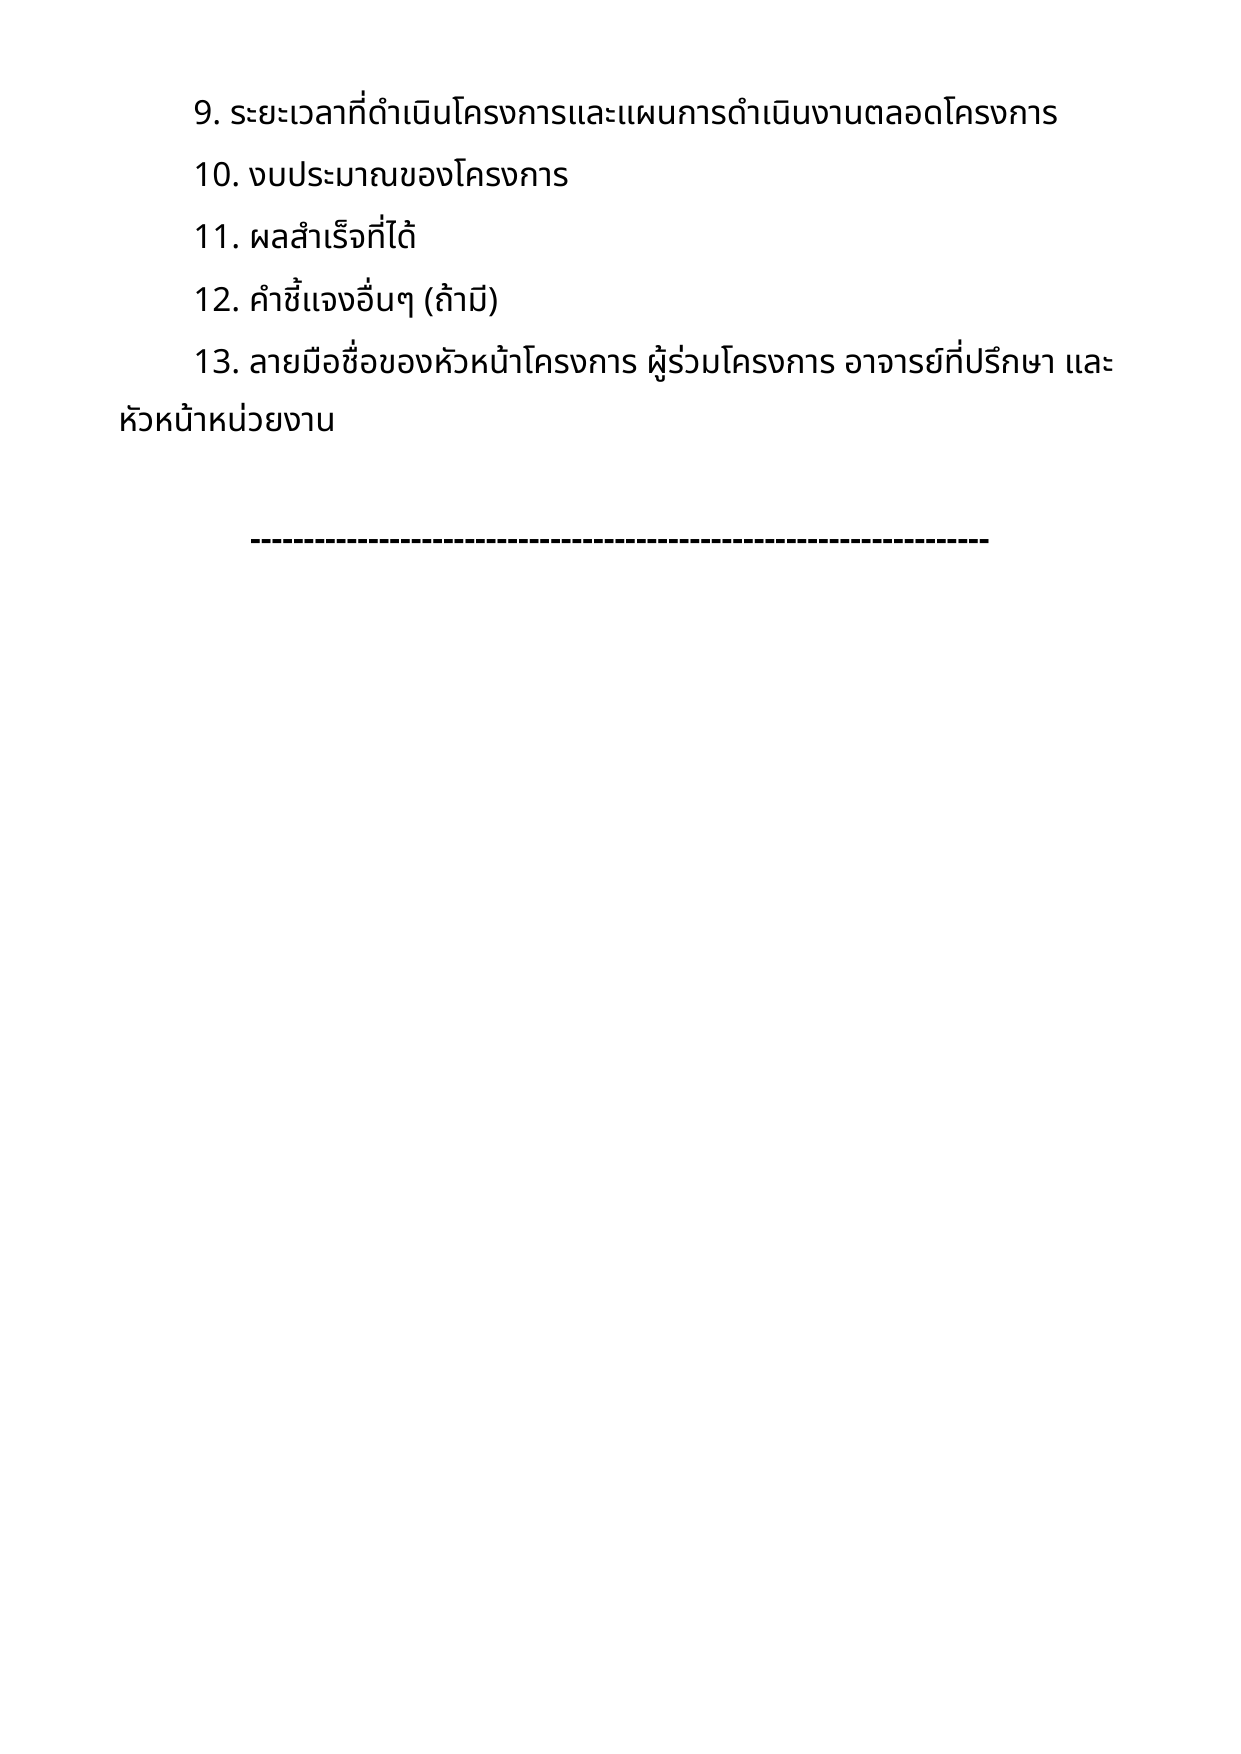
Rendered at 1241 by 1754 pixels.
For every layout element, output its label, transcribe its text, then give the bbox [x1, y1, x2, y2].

text 9. ระยะเวลาที่ดำเนินโครงการและแผนการดำเนินงานตลอดโครงการ [118, 89, 1122, 139]
text --------------------------------------------------------------------- [118, 514, 1122, 560]
text 11. ผลสำเร็จที่ได้ [118, 213, 1122, 264]
text 12. คำชี้แจงอื่นๆ (ถ้ามี) [118, 276, 1122, 326]
text 10. งบประมาณของโครงการ [118, 151, 1122, 202]
text 13. ลายมือชื่อของหัวหน้าโครงการ ผู้ร่วมโครงการ อาจารย์ที่ปรึกษา และหัวหน้าหน่วยงาน [118, 338, 1122, 446]
